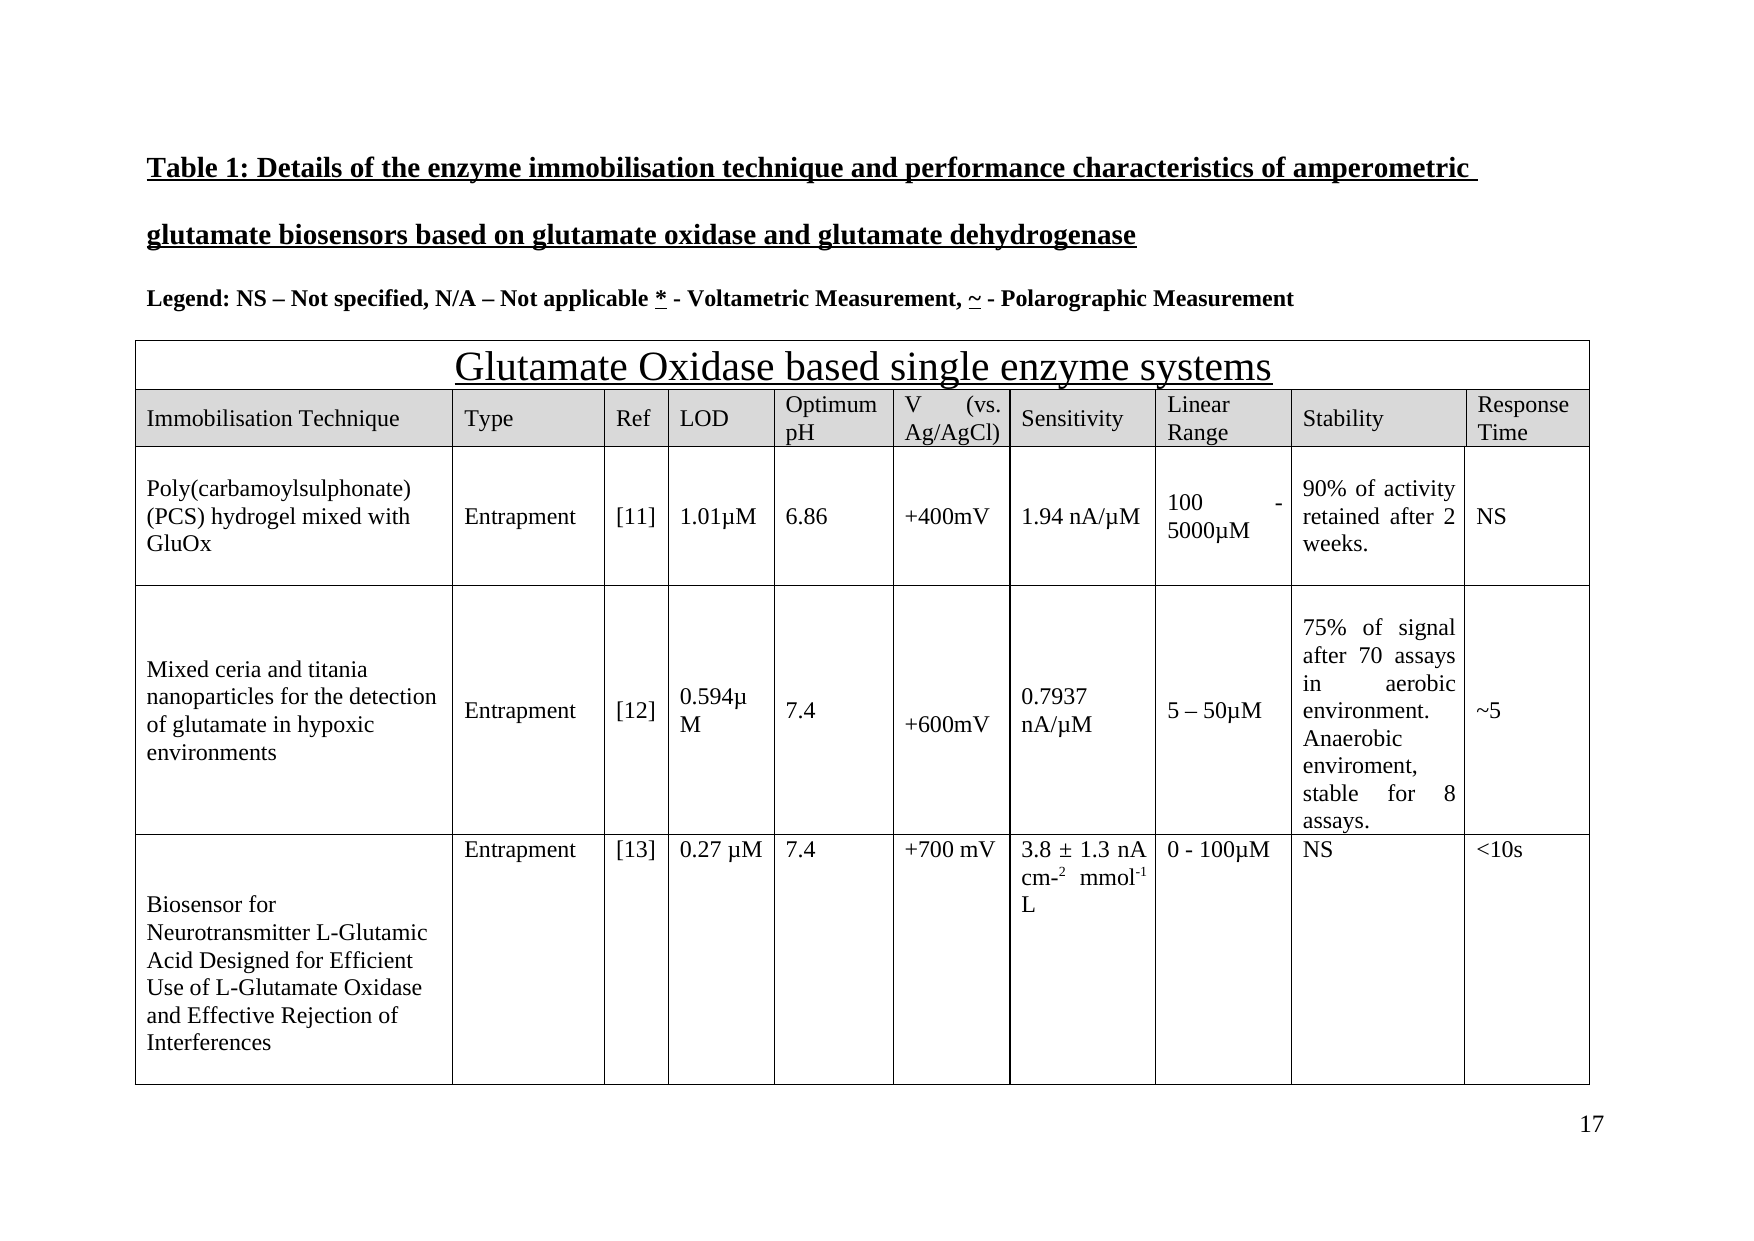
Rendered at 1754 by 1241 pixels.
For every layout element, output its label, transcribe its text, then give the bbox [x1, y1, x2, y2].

table_cell +700 mV [894, 835, 1009, 1084]
table_cell Poly(carbamoylsulphonate) (PCS) hydrogel mixed with GluOx [136, 447, 452, 585]
table_cell 0.7937 nA/µM [1011, 586, 1155, 834]
table_cell LOD [669, 390, 774, 446]
table_cell 75% of signal after 70 assays in aerobic environment. Anaerobic enviroment, stable for 8 assays. [1292, 586, 1464, 834]
table_cell Sensitivity [1011, 390, 1155, 446]
table_cell Linear Range [1156, 390, 1291, 446]
table_cell Entrapment [453, 447, 604, 585]
table_cell 6.86 [775, 447, 893, 585]
table_cell 90% of activity retained after 2 weeks. [1292, 447, 1464, 585]
table_cell NS [1292, 835, 1464, 1084]
table_cell [11] [605, 447, 668, 585]
table_cell +600mV [894, 586, 1009, 834]
table_cell Ref [605, 390, 668, 446]
table_cell Response Time [1467, 390, 1589, 446]
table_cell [1011, 835, 1155, 1084]
table_cell Entrapment [453, 586, 604, 834]
table_cell NS [1465, 447, 1589, 585]
table_cell Stability [1292, 390, 1466, 446]
table_cell <10s [1465, 835, 1589, 1084]
table_cell V (vs. Ag/AgCl) [894, 390, 1009, 446]
table_cell Optimum pH [775, 390, 893, 446]
table_cell 5 – 50µM [1156, 586, 1291, 834]
table_cell 0.594µM [669, 586, 774, 834]
table_cell 7.4 [775, 835, 893, 1084]
table_cell [12] [605, 586, 668, 834]
table_cell 7.4 [775, 586, 893, 834]
table_cell Glutamate Oxidase based single enzyme systems [136, 341, 1589, 389]
table_cell +400mV [894, 447, 1009, 585]
table_cell [13] [605, 835, 668, 1084]
table_cell Immobilisation Technique [136, 390, 452, 446]
table_cell 0 - 100µM [1156, 835, 1291, 1084]
table_header Table 1: Details of the enzyme immobilisation technique and performance characteristics of amperometric glutamate biosensors based on glutamate oxidase and glutamate dehydrogenase Legend: NS – Not specified, N/A – Not applicable * - Voltametric Measurement, ~ - Polarographic Measurement [135, 150, 1589, 340]
table_cell Type [453, 390, 604, 446]
table_cell Entrapment [453, 835, 604, 1084]
table_cell 100 - 5000µM [1156, 447, 1291, 585]
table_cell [136, 835, 452, 1084]
table_cell Mixed ceria and titania nanoparticles for the detection of glutamate in hypoxic environments [136, 586, 452, 834]
table_cell 0.27 µM [669, 835, 774, 1084]
table_cell ~5 [1465, 586, 1589, 834]
table_cell 1.94 nA/µM [1011, 447, 1155, 585]
table_cell 1.01µM [669, 447, 774, 585]
